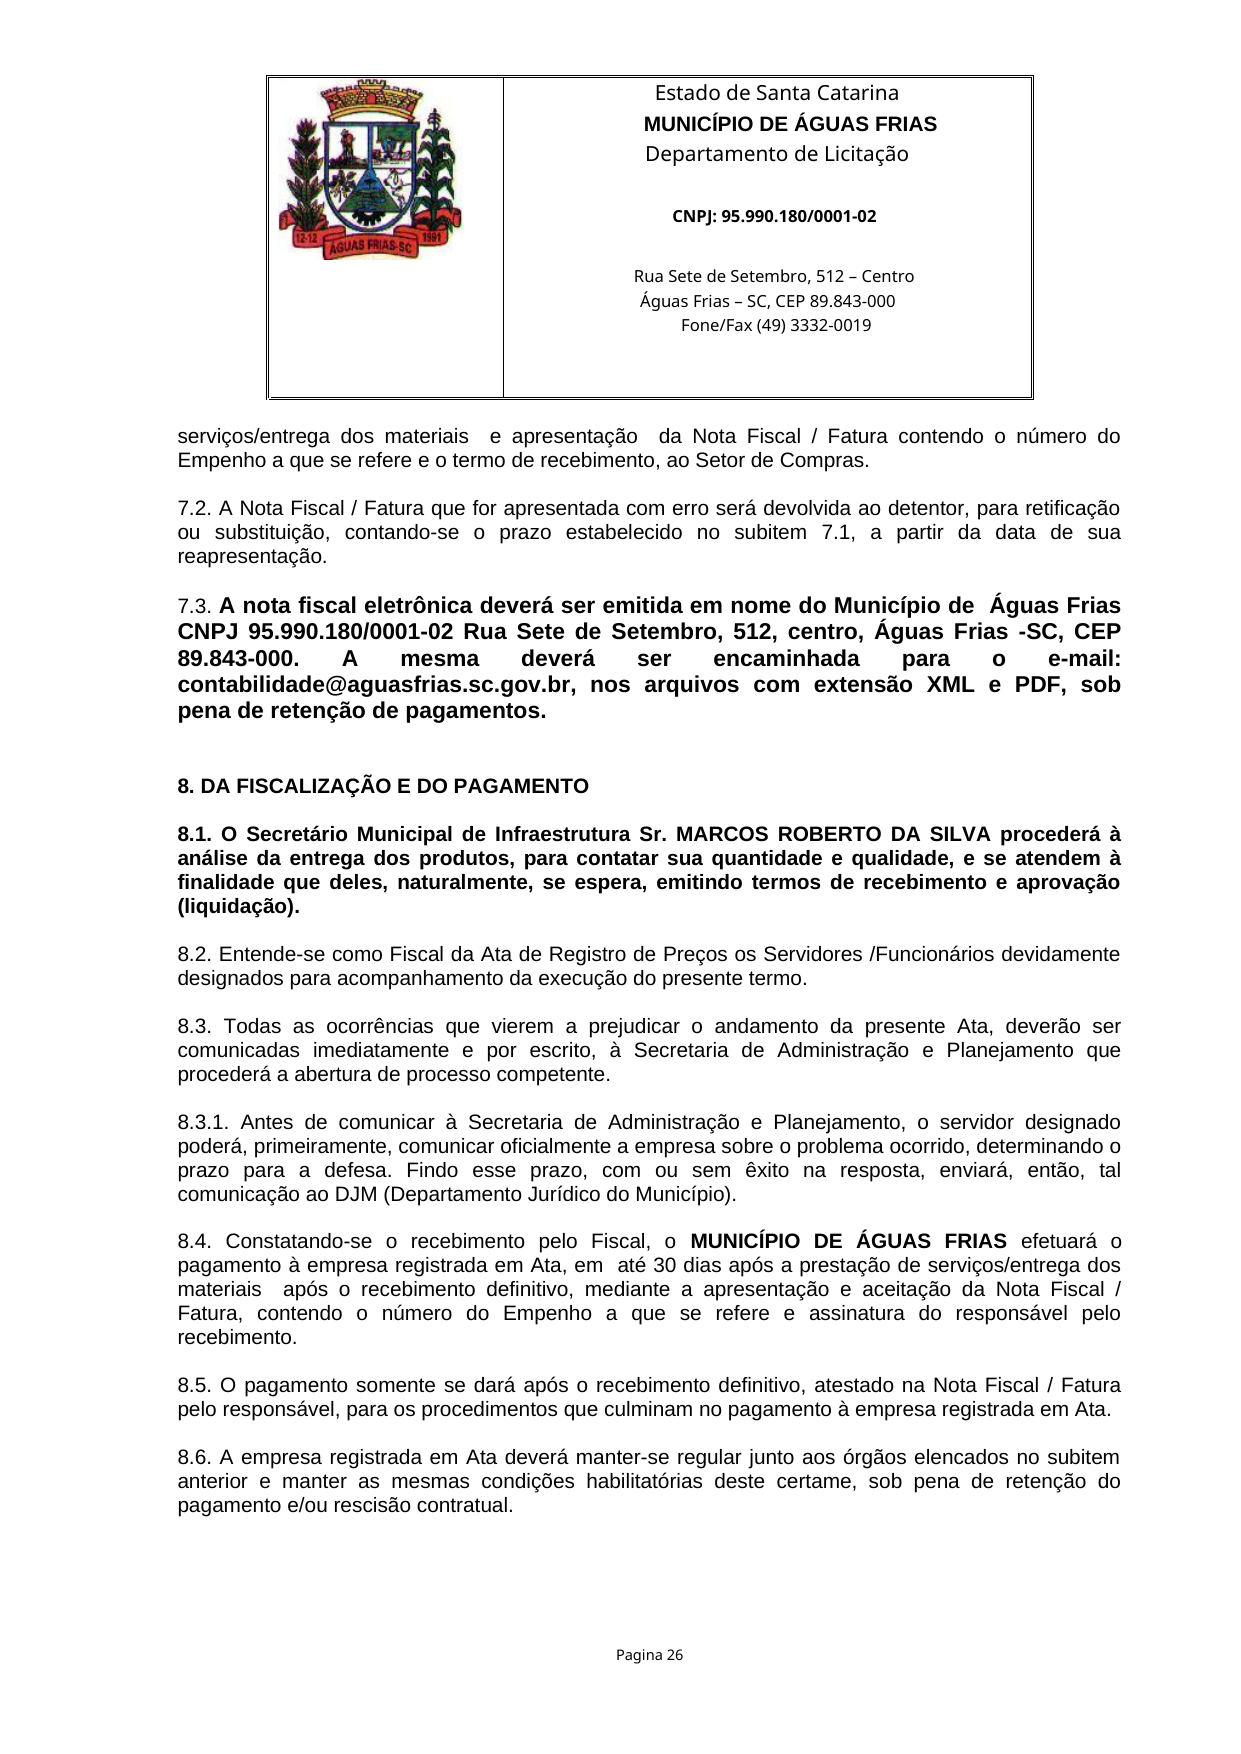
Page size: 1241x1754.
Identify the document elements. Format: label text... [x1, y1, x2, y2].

text 8.2. Entende-se como Fiscal da Ata de Registro de Preços os Servidores /Funcionários devidamente designados para acompanhamento da execução do presente termo. [177, 942, 1122, 990]
text 8.1. O Secretário Municipal de Infraestrutura Sr. MARCOS ROBERTO DA SILVA procederá à análise da entrega dos produtos, para contatar sua quantidade e qualidade, e se atendem à finalidade que deles, naturalmente, se espera, emitindo termos de recebimento e aprovação (liquidação). [177, 822, 1122, 918]
text 8.5. O pagamento somente se dará após o recebimento definitivo, atestado na Nota Fiscal / Fatura pelo responsável, para os procedimentos que culminam no pagamento à empresa registrada em Ata. [177, 1373, 1122, 1421]
text 8.6. A empresa registrada em Ata deverá manter-se regular junto aos órgãos elencados no subitem anterior e manter as mesmas condições habilitatórias deste certame, sob pena de retenção do pagamento e/ou rescisão contratual. [177, 1445, 1122, 1517]
picture [278, 78, 465, 260]
text 7.2. A Nota Fiscal / Fatura que for apresentada com erro será devolvida ao detentor, para retificação ou substituição, contando-se o prazo estabelecido no subitem 7.1, a partir da data de sua reapresentação. [177, 496, 1122, 568]
text 8. DA FISCALIZAÇÃO E DO PAGAMENTO [177, 774, 1122, 798]
text 8.3. Todas as ocorrências que vierem a prejudicar o andamento da presente Ata, deverão ser comunicadas imediatamente e por escrito, à Secretaria de Administração e Planejamento que procederá a abertura de processo competente. [177, 1014, 1122, 1086]
text 7.3. A nota fiscal eletrônica deverá ser emitida em nome do Município de Águas Frias CNPJ 95.990.180/0001-02 Rua Sete de Setembro, 512, centro, Águas Frias -SC, CEP 89.843-000. A mesma deverá ser encaminhada para o e-mail: contabilidade@aguasfrias.sc.gov.br, nos arquivos com extensão XML e PDF, sob pena de retenção de pagamentos. [177, 592, 1122, 724]
text 8.4. Constatando-se o recebimento pelo Fiscal, o MUNICÍPIO DE ÁGUAS FRIAS efetuará o pagamento à empresa registrada em Ata, em até 30 dias após a prestação de serviços/entrega dos materiais após o recebimento definitivo, mediante a apresentação e aceitação da Nota Fiscal / Fatura, contendo o número do Empenho a que se refere e assinatura do responsável pelo recebimento. [177, 1229, 1122, 1349]
text 8.3.1. Antes de comunicar à Secretaria de Administração e Planejamento, o servidor designado poderá, primeiramente, comunicar oficialmente a empresa sobre o problema ocorrido, determinando o prazo para a defesa. Findo esse prazo, com ou sem êxito na resposta, enviará, então, tal comunicação ao DJM (Departamento Jurídico do Município). [177, 1109, 1122, 1205]
